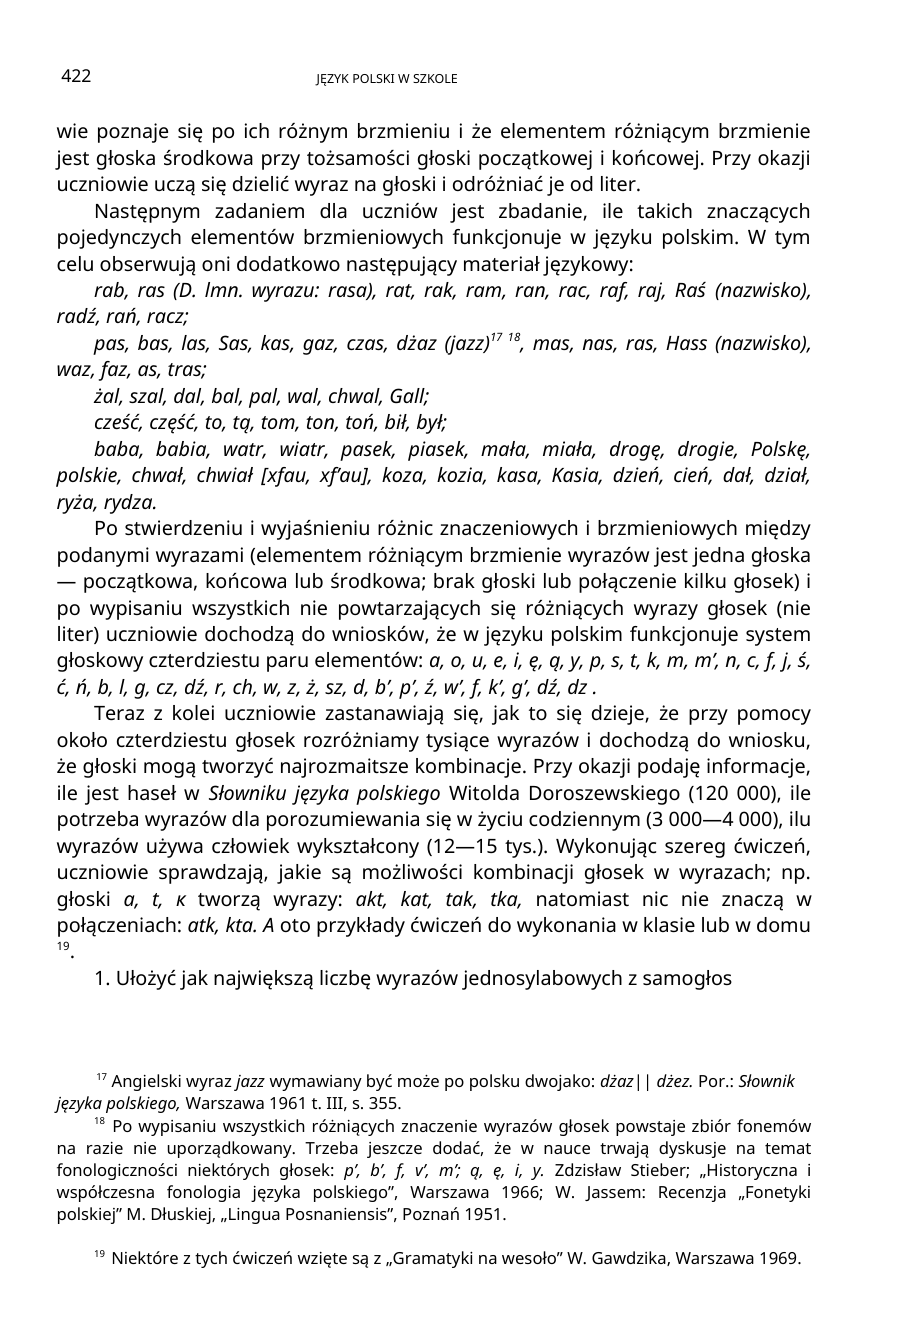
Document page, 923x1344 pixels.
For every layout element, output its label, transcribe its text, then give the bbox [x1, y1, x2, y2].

text 422 [61, 69, 91, 86]
text Po stwierdzeniu i wyjaśnieniu różnic znaczeniowych i brzmieniowych między podanymi wyrazami (elementem różniącym brzmienie wyrazów jest jedna głoska — początkowa, końcowa lub środkowa; brak głoski lub połączenie kilku głosek) i po wypisaniu wszystkich nie powtarzających się różniących wyrazy głosek (nie liter) uczniowie dochodzą do wniosków, że w języku polskim funkcjonuje system głoskowy czterdziestu paru elementów: a, o, u, e, i, ę, ą, y, p, s, t, k, m, m’, n, c, f, j, ś, ć, ń, b, l, g, cz, dź, r, ch, w, z, ż, sz, d, b’, p’, ź, w’, f, k’, g’, dź, dz . [56, 514, 812, 700]
text 19 Niektóre z tych ćwiczeń wzięte są z „Gramatyki na wesoło” W. Gawdzika, Warszawa 1969. [56, 1247, 812, 1269]
text rab, ras (D. lmn. wyrazu: rasa), rat, rak, ram, ran, rac, raf, raj, Raś (nazwisko), radź, rań, racz; [56, 276, 812, 329]
text baba, babia, watr, wiatr, pasek, piasek, mała, miała, drogę, drogie, Polskę, polskie, chwał, chwiał [xfau, xf’au], koza, kozia, kasa, Kasia, dzień, cień, dał, dział, ryża, rydza. [56, 435, 812, 514]
text żal, szal, dal, bal, pal, wal, chwal, Gall; [56, 382, 812, 409]
text cześć, część, to, tą, tom, ton, toń, bił, był; [56, 409, 812, 435]
text 18 Po wypisaniu wszystkich różniących znaczenie wyrazów głosek powstaje zbiór fonemów na razie nie uporządkowany. Trzeba jeszcze dodać, że w nauce trwają dyskusje na temat fonologiczności niektórych głosek: p’, b’, f, v’, m’; ą, ę, i, y. Zdzisław Stieber; „Historyczna i współczesna fonologia języka polskiego”, Warszawa 1966; W. Jassem: Recenzja „Fonetyki polskiej” M. Dłuskiej, „Lingua Posnaniensis”, Poznań 1951. [56, 1115, 812, 1224]
text Następnym zadaniem dla uczniów jest zbadanie, ile takich znaczących pojedynczych elementów brzmieniowych funkcjonuje w języku polskim. W tym celu obserwują oni dodatkowo następujący materiał językowy: [56, 197, 812, 276]
text 1. Ułożyć jak największą liczbę wyrazów jednosylabowych z samogłos [56, 964, 812, 991]
text wie poznaje się po ich różnym brzmieniu i że elementem różniącym brzmienie jest głoska środkowa przy tożsamości głoski początkowej i końcowej. Przy okazji uczniowie uczą się dzielić wyraz na głoski i odróżniać je od liter. [56, 118, 812, 197]
text JĘZYK POLSKI W SZKOLE [316, 73, 458, 86]
text Teraz z kolei uczniowie zastanawiają się, jak to się dzieje, że przy pomocy około czterdziestu głosek rozróżniamy tysiące wyrazów i dochodzą do wniosku, że głoski mogą tworzyć najrozmaitsze kombinacje. Przy okazji podaję informacje, ile jest haseł w Słowniku języka polskiego Witolda Doroszewskiego (120 000), ile potrzeba wyrazów dla porozumiewania się w życiu codziennym (3 000—4 000), ilu wyrazów używa człowiek wykształcony (12—15 tys.). Wykonując szereg ćwiczeń, uczniowie sprawdzają, jakie są możliwości kombinacji głosek w wyrazach; np. głoski a, t, к tworzą wyrazy: akt, kat, tak, tka, natomiast nic nie znaczą w połączeniach: atk, kta. A oto przykłady ćwiczeń do wykonania w klasie lub w domu 19. [56, 700, 812, 964]
text pas, bas, las, Sas, kas, gaz, czas, dżaz (jazz)17 18, mas, nas, ras, Hass (nazwisko), waz, faz, as, tras; [56, 329, 812, 382]
text 17 Angielski wyraz jazz wymawiany być może po polsku dwojako: dżaz|| dżez. Por.: Słownik języka polskiego, Warszawa 1961 t. III, s. 355. [56, 1070, 812, 1114]
